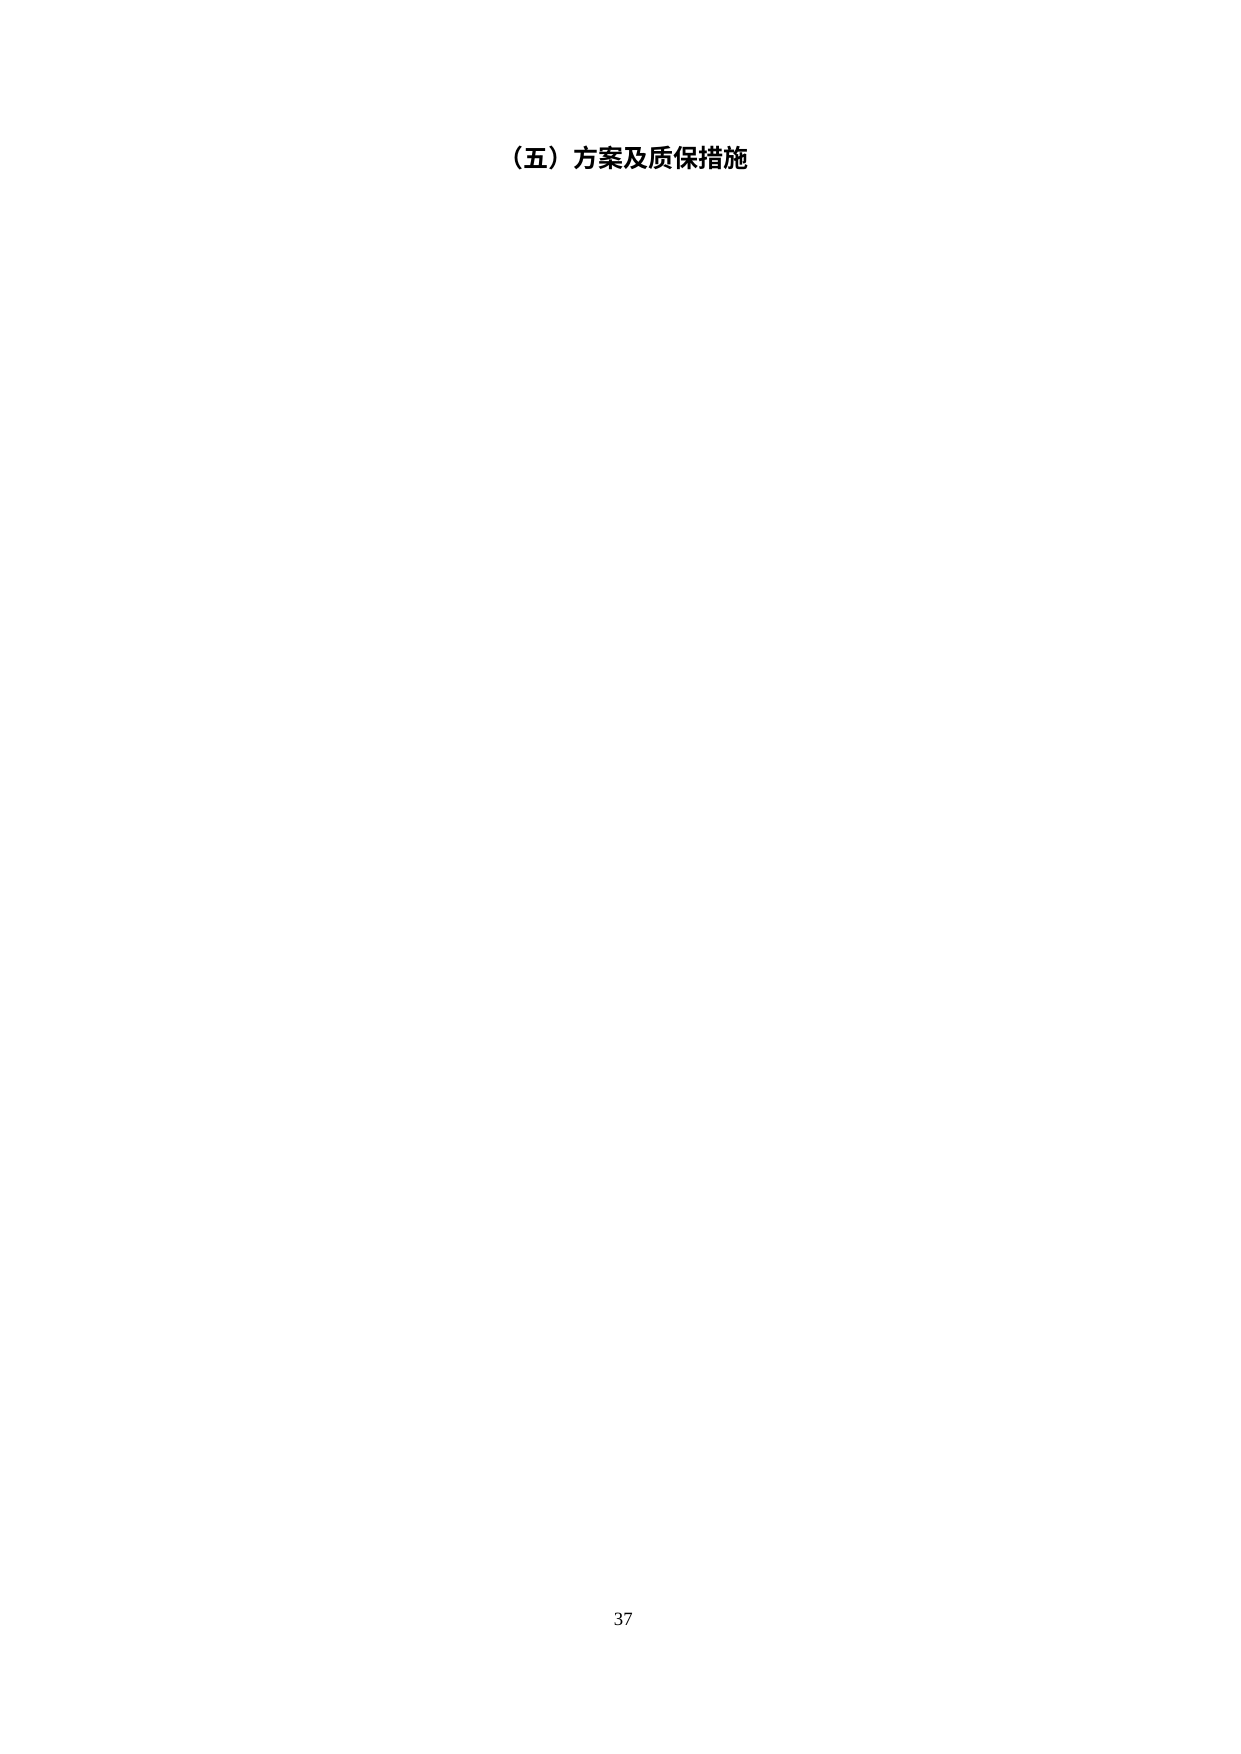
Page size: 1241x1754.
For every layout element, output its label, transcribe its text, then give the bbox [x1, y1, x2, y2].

list 方案及质保措施 [71, 138, 1175, 174]
